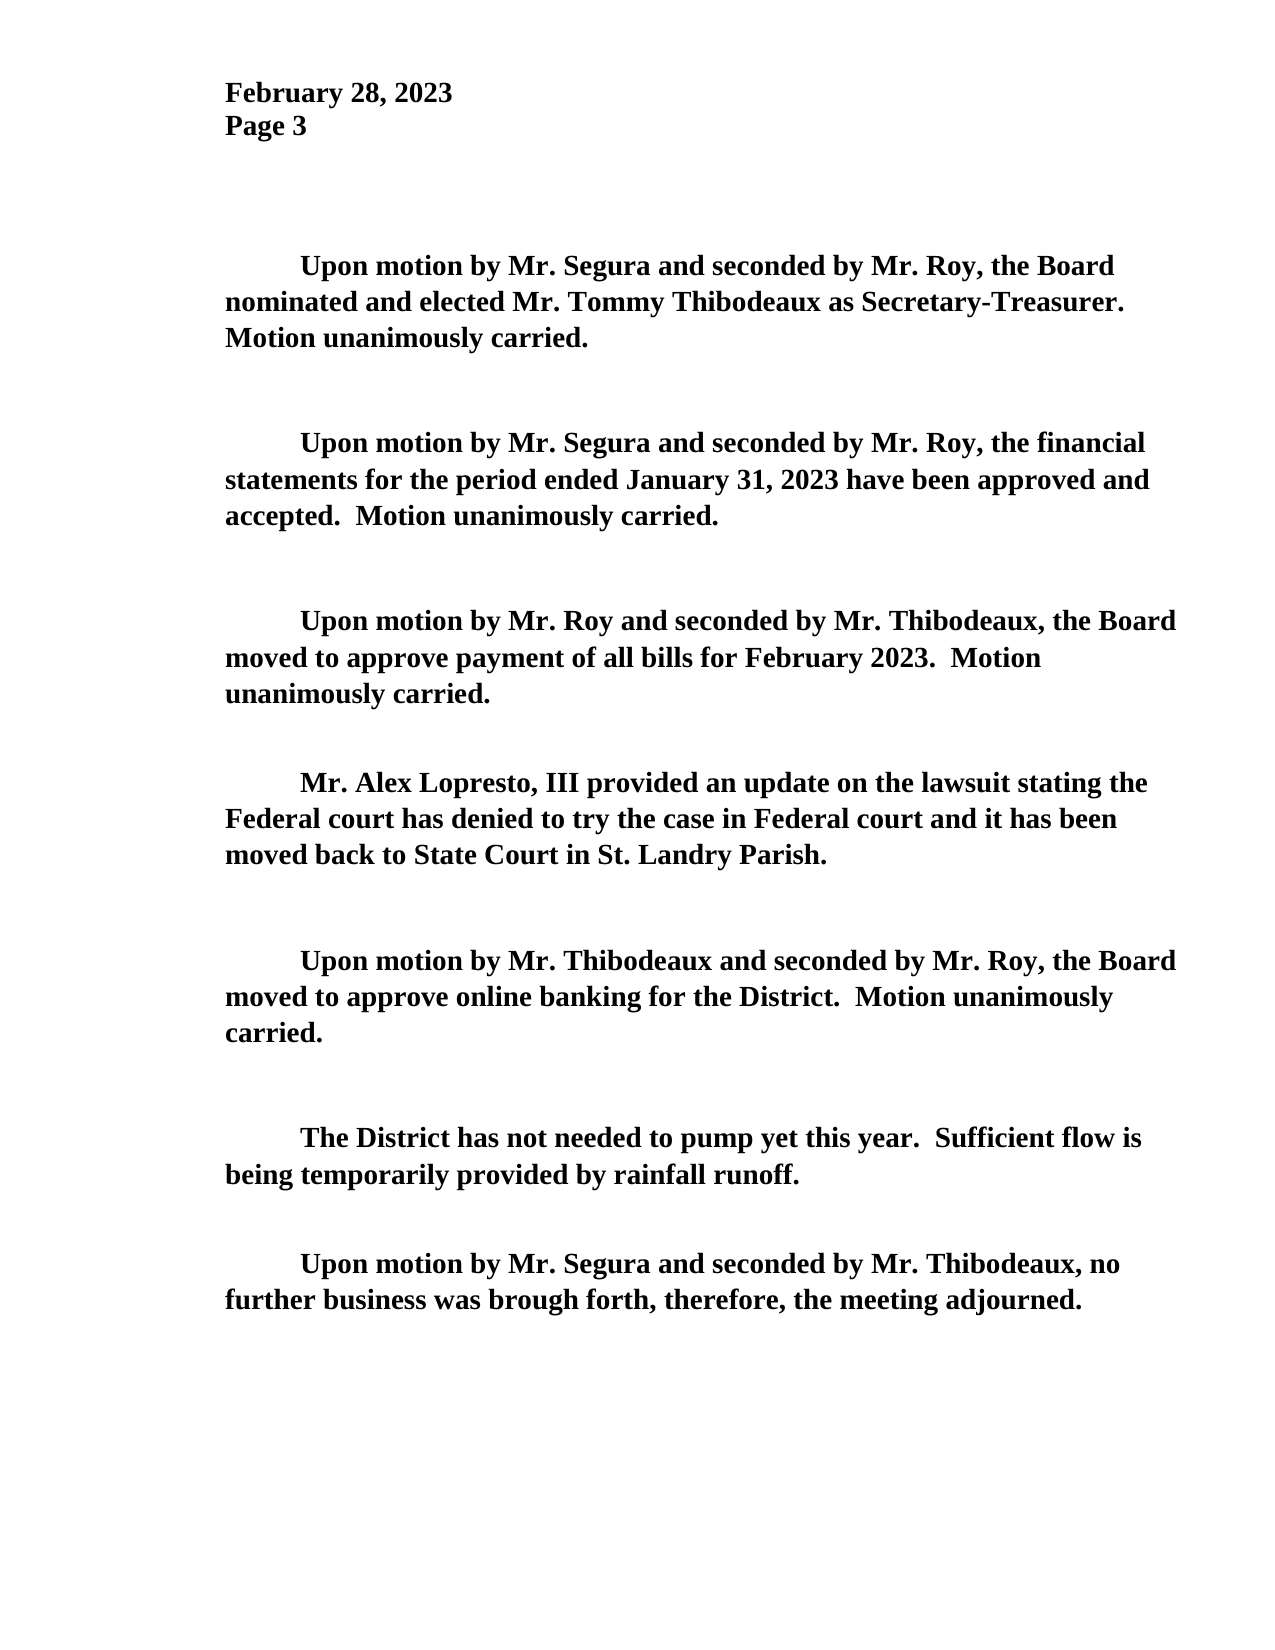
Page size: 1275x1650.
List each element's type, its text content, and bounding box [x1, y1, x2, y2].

text Page 3 [225, 108, 1200, 142]
text Upon motion by Mr. Thibodeaux and seconded by Mr. Roy, the Board moved to approve online banking for the District. Motion unanimously carried. [225, 943, 1200, 1048]
text Upon motion by Mr. Roy and seconded by Mr. Thibodeaux, the Board moved to approve payment of all bills for February 2023. Motion unanimously carried. [225, 603, 1200, 709]
text February 28, 2023 [225, 75, 1200, 108]
text Upon motion by Mr. Segura and seconded by Mr. Thibodeaux, no further business was brough forth, therefore, the meeting adjourned. [225, 1246, 1200, 1315]
text The District has not needed to pump yet this year. Sufficient flow is being temporarily provided by rainfall runoff. [225, 1121, 1200, 1190]
text Upon motion by Mr. Segura and seconded by Mr. Roy, the Board nominated and elected Mr. Tommy Thibodeaux as Secretary-Treasurer. Motion unanimously carried. [225, 248, 1200, 353]
text Mr. Alex Lopresto, III provided an update on the lawsuit stating the Federal court has denied to try the case in Federal court and it has been moved back to State Court in St. Landry Parish. [225, 765, 1200, 871]
text Upon motion by Mr. Segura and seconded by Mr. Roy, the financial statements for the period ended January 31, 2023 have been approved and accepted. Motion unanimously carried. [225, 426, 1200, 531]
